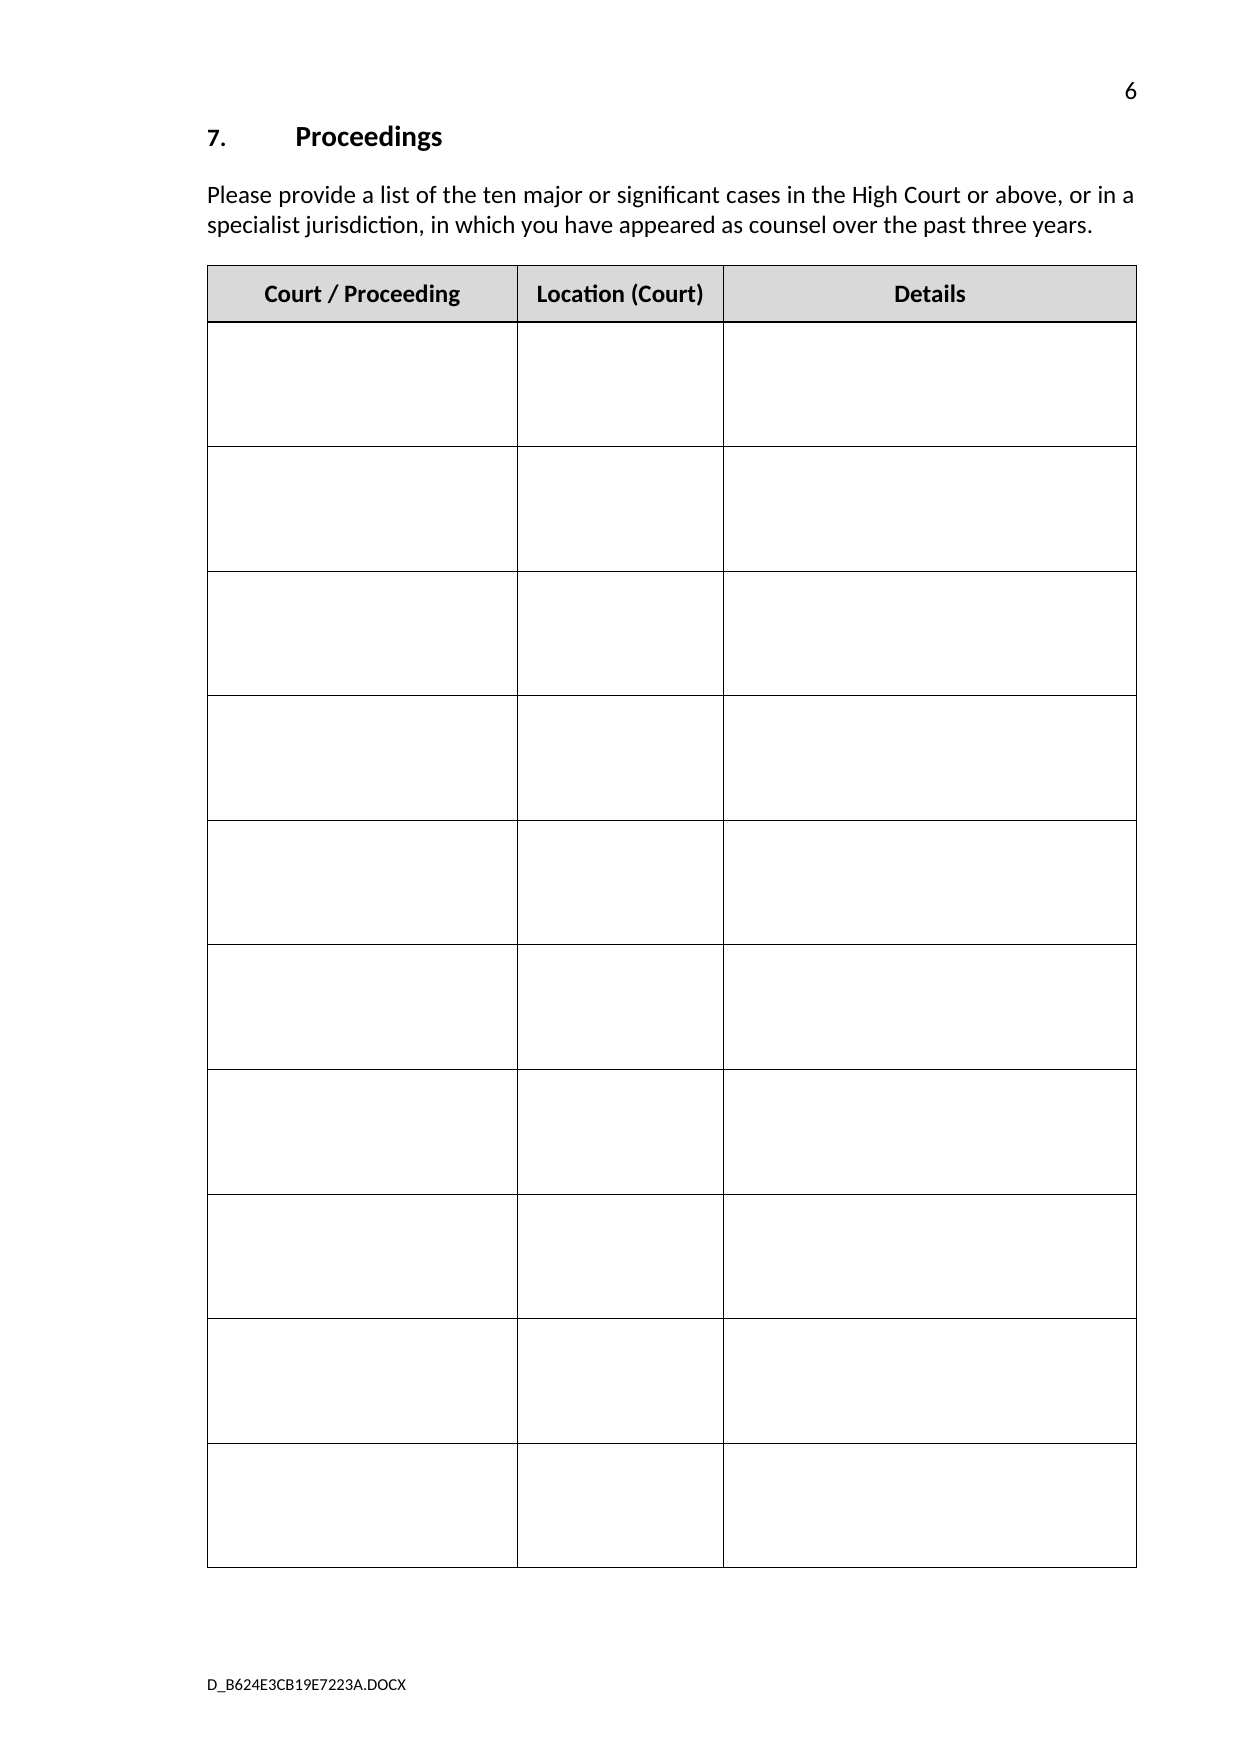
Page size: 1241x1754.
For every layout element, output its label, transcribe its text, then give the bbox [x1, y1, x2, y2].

table_header Court / Proceeding [208, 266, 517, 321]
table_cell [518, 696, 723, 820]
table_cell [724, 447, 1136, 571]
table_cell [724, 323, 1136, 446]
table_cell [724, 1195, 1136, 1318]
table_header Location (Court) [518, 266, 723, 321]
table_cell [518, 447, 723, 571]
table_cell [518, 821, 723, 944]
table_cell [518, 572, 723, 695]
table_cell [208, 447, 517, 571]
table_header Details [724, 266, 1136, 321]
table_cell [208, 1070, 517, 1193]
table_cell [208, 1195, 517, 1318]
table_cell [724, 945, 1136, 1069]
table_cell [208, 1444, 517, 1567]
table_cell [208, 1319, 517, 1443]
table_cell [208, 323, 517, 446]
table_cell [518, 1195, 723, 1318]
table_cell [724, 1070, 1136, 1193]
text Proceedings [207, 118, 1137, 154]
table_cell [518, 945, 723, 1069]
table_cell [724, 1444, 1136, 1567]
table_cell [724, 696, 1136, 820]
table_cell [724, 821, 1136, 944]
table_cell [518, 1070, 723, 1193]
table_cell [724, 572, 1136, 695]
table_cell [208, 696, 517, 820]
table_cell [208, 945, 517, 1069]
table_cell [518, 1319, 723, 1443]
text Please provide a list of the ten major or significant cases in the High Court or above, or in a specialist jurisdiction, in which you have appeared as counsel over the past three years. [207, 179, 1137, 240]
table_cell [208, 572, 517, 695]
table_cell [208, 821, 517, 944]
table_cell [518, 323, 723, 446]
table_cell [518, 1444, 723, 1567]
table_cell [724, 1319, 1136, 1443]
